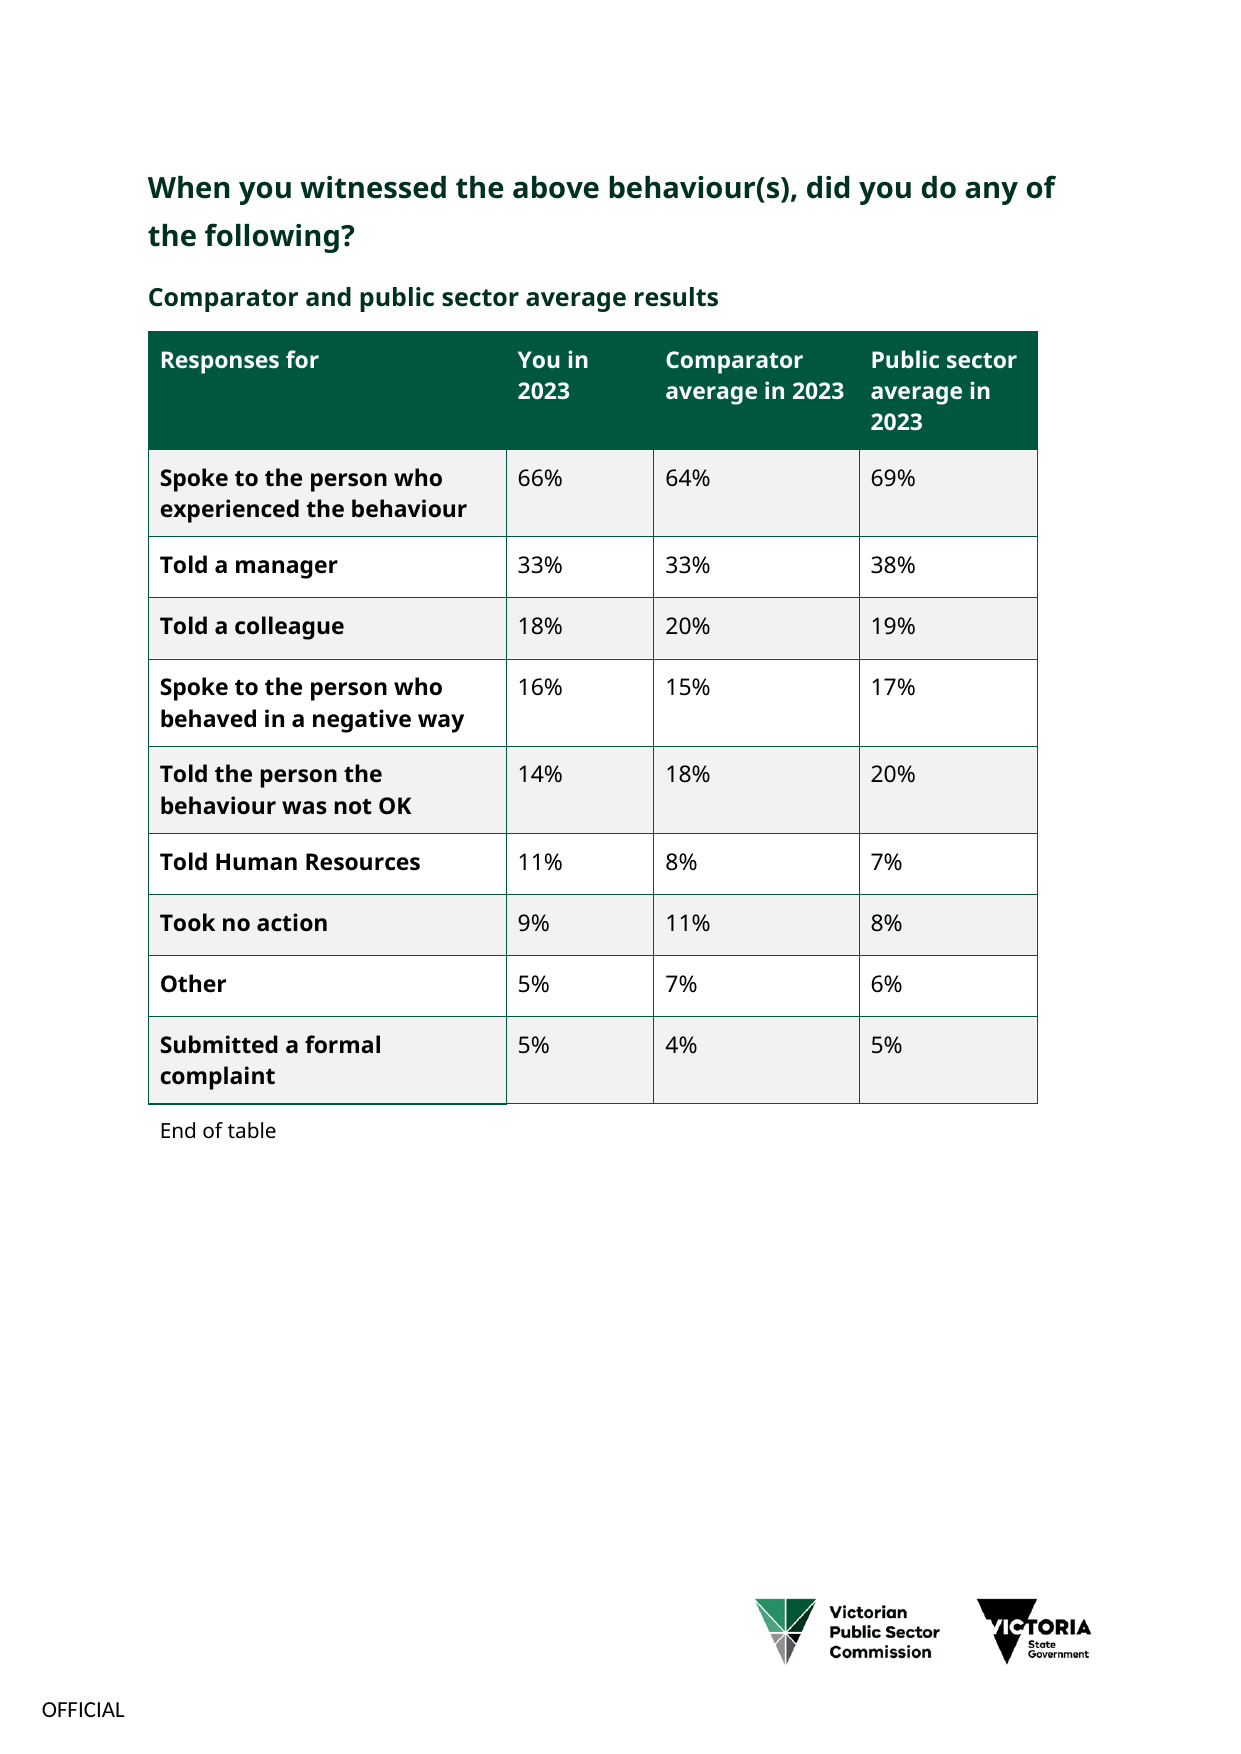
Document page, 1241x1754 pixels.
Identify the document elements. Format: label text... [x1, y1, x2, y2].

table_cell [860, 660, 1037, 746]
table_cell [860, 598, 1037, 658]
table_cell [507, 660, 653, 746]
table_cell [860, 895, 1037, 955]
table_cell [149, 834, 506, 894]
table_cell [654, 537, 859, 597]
picture [754, 1598, 1093, 1666]
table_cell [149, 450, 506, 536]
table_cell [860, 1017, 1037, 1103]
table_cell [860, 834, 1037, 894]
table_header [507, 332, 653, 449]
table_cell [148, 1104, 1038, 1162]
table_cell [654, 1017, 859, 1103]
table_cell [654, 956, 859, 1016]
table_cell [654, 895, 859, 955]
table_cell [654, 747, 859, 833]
subtitle When you witnessed the above behaviour(s), did you do any of the following? [148, 167, 1092, 254]
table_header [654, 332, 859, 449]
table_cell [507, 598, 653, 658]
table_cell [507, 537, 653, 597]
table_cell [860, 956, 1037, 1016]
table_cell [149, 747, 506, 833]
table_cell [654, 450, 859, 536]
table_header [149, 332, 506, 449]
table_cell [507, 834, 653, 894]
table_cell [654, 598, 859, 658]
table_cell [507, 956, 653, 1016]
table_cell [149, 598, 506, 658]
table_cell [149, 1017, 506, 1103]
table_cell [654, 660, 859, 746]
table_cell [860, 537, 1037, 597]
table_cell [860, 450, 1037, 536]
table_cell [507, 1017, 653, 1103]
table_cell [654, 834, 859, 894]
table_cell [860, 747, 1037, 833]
subtitle Comparator and public sector average results [148, 279, 1092, 313]
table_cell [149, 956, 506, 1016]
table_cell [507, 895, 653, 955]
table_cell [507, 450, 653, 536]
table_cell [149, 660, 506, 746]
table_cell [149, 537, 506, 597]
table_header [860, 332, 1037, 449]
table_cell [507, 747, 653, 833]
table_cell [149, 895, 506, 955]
